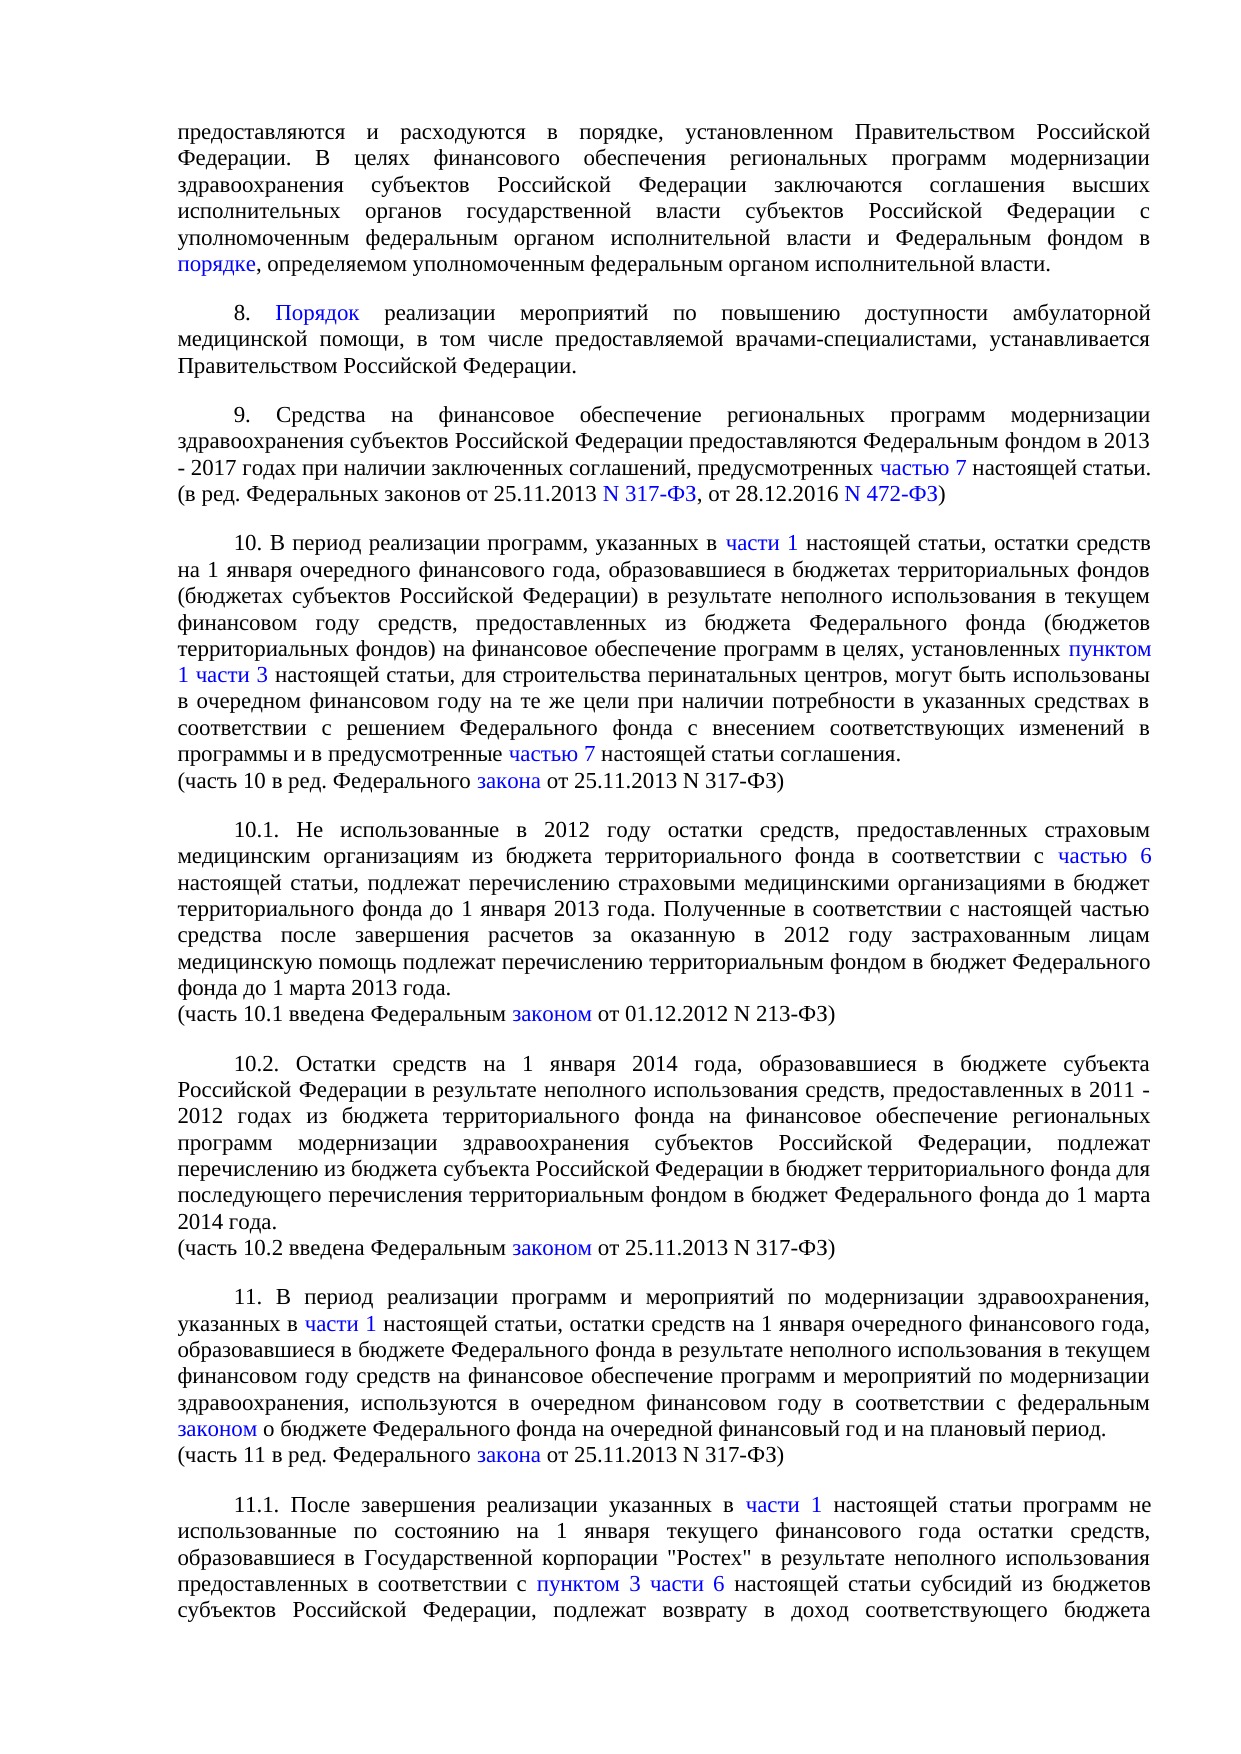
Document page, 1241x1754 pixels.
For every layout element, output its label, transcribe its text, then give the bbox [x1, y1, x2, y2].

text 11. В период реализации программ и мероприятий по модернизации здравоохранения, указанных в части 1 настоящей статьи, остатки средств на 1 января очередного финансового года, образовавшиеся в бюджете Федерального фонда в результате неполного использования в текущем финансовом году средств на финансовое обеспечение программ и мероприятий по модернизации здравоохранения, используются в очередном финансовом году в соответствии с федеральным законом о бюджете Федерального фонда на очередной финансовый год и на плановый период. [177, 1283, 1152, 1442]
text 9. Средства на финансовое обеспечение региональных программ модернизации здравоохранения субъектов Российской Федерации предоставляются Федеральным фондом в 2013 - 2017 годах при наличии заключенных соглашений, предусмотренных частью 7 настоящей статьи. [177, 401, 1152, 480]
text (часть 10 в ред. Федерального закона от 25.11.2013 N 317-ФЗ) [177, 767, 1152, 793]
text (часть 11 в ред. Федерального закона от 25.11.2013 N 317-ФЗ) [177, 1442, 1152, 1468]
text (часть 10.2 введена Федеральным законом от 25.11.2013 N 317-ФЗ) [177, 1234, 1152, 1261]
text 8. Порядок реализации мероприятий по повышению доступности амбулаторной медицинской помощи, в том числе предоставляемой врачами-специалистами, устанавливается Правительством Российской Федерации. [177, 299, 1152, 378]
text 10.2. Остатки средств на 1 января 2014 года, образовавшиеся в бюджете субъекта Российской Федерации в результате неполного использования средств, предоставленных в 2011 - 2012 годах из бюджета территориального фонда на финансовое обеспечение региональных программ модернизации здравоохранения субъектов Российской Федерации, подлежат перечислению из бюджета субъекта Российской Федерации в бюджет территориального фонда для последующего перечисления территориальным фондом в бюджет Федерального фонда до 1 марта 2014 года. [177, 1050, 1152, 1234]
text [177, 1491, 1152, 1623]
text 10. В период реализации программ, указанных в части 1 настоящей статьи, остатки средств на 1 января очередного финансового года, образовавшиеся в бюджетах территориальных фондов (бюджетах субъектов Российской Федерации) в результате неполного использования в текущем финансовом году средств, предоставленных из бюджета Федерального фонда (бюджетов территориальных фондов) на финансовое обеспечение программ в целях, установленных пунктом 1 части 3 настоящей статьи, для строительства перинатальных центров, могут быть использованы в очередном финансовом году на те же цели при наличии потребности в указанных средствах в соответствии с решением Федерального фонда с внесением соответствующих изменений в программы и в предусмотренные частью 7 настоящей статьи соглашения. [177, 529, 1152, 767]
text (часть 10.1 введена Федеральным законом от 01.12.2012 N 213-ФЗ) [177, 1000, 1152, 1027]
text (в ред. Федеральных законов от 25.11.2013 N 317-ФЗ, от 28.12.2016 N 472-ФЗ) [177, 480, 1152, 507]
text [177, 118, 1152, 276]
text 10.1. Не использованные в 2012 году остатки средств, предоставленных страховым медицинским организациям из бюджета территориального фонда в соответствии с частью 6 настоящей статьи, подлежат перечислению страховыми медицинскими организациями в бюджет территориального фонда до 1 января 2013 года. Полученные в соответствии с настоящей частью средства после завершения расчетов за оказанную в 2012 году застрахованным лицам медицинскую помощь подлежат перечислению территориальным фондом в бюджет Федерального фонда до 1 марта 2013 года. [177, 816, 1152, 1000]
